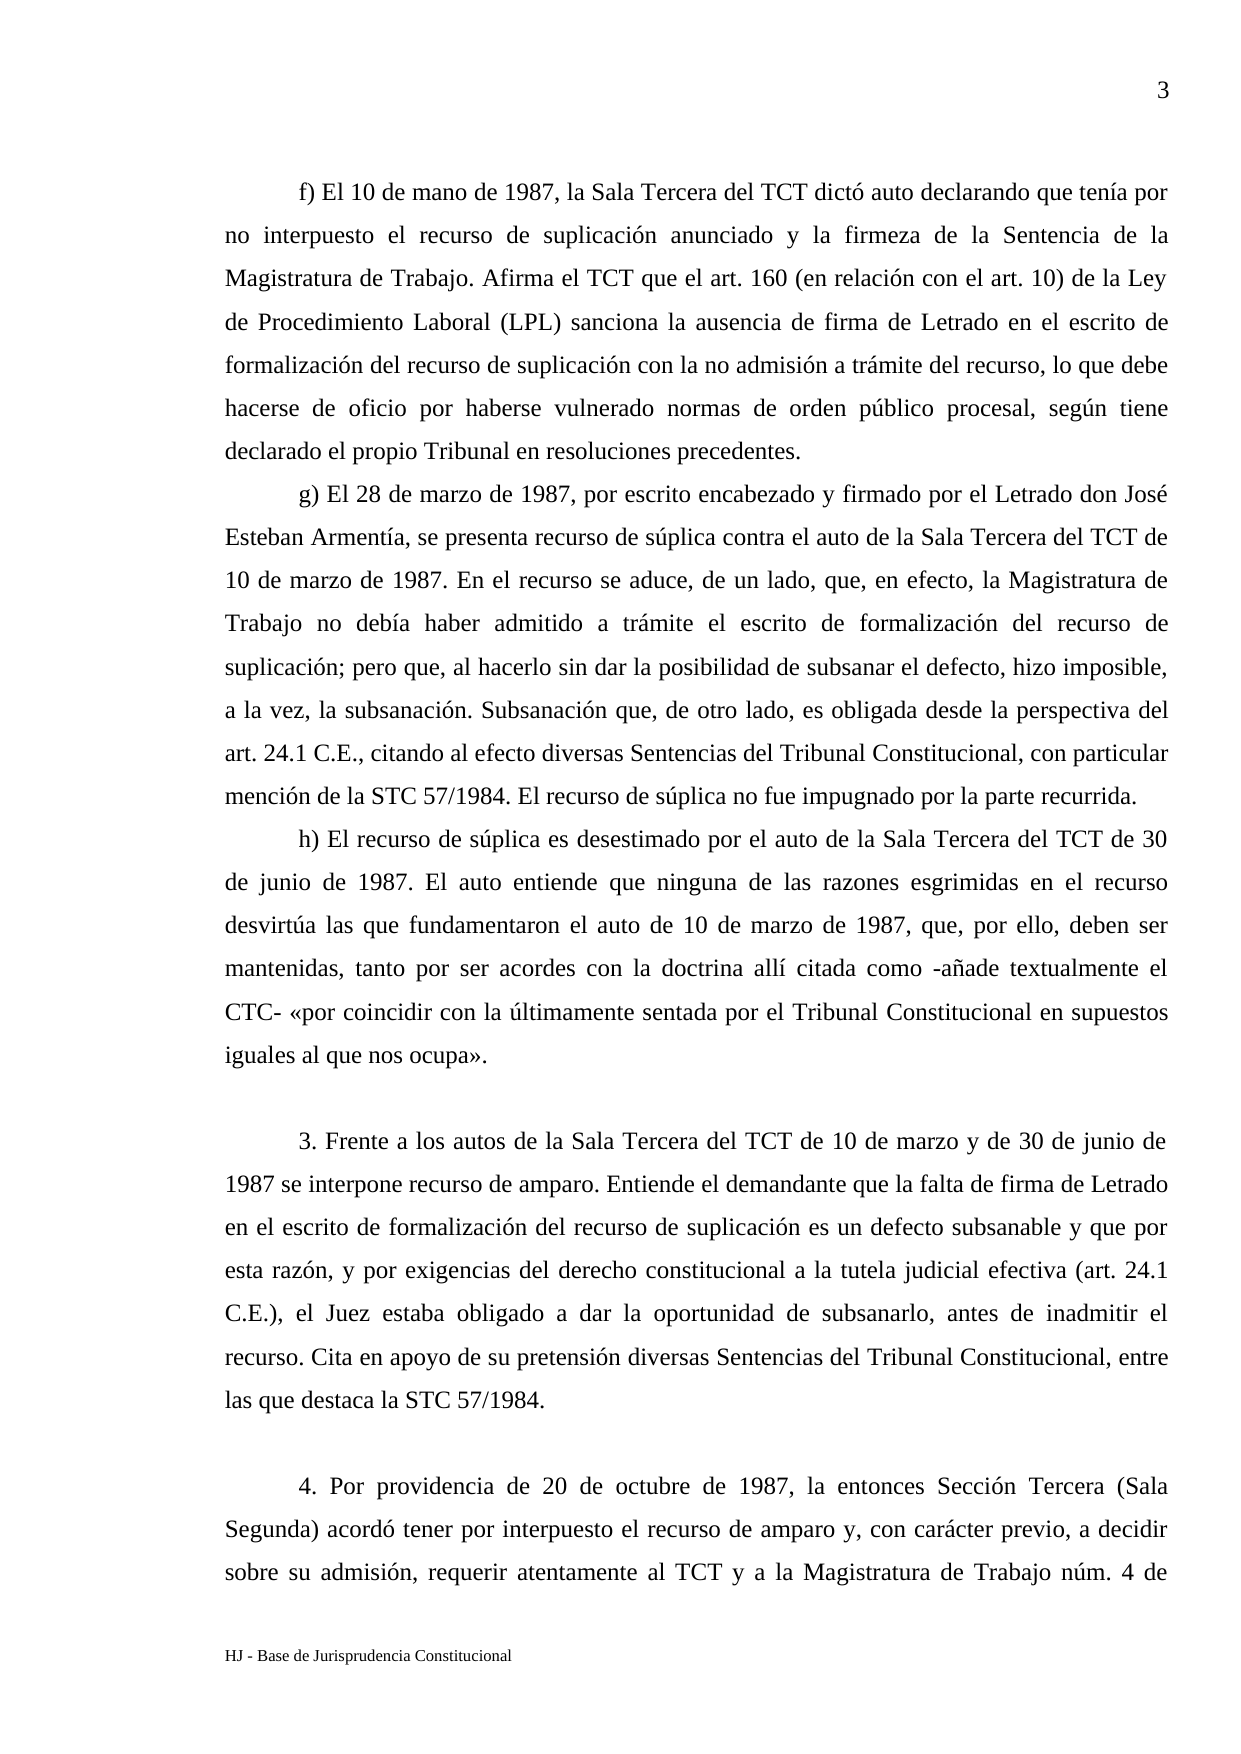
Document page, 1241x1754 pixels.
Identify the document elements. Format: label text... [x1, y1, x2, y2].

text h) El recurso de súplica es desestimado por el auto de la Sala Tercera del TCT de 30 de junio de 1987. El auto entiende que ninguna de las razones esgrimidas en el recurso desvirtúa las que fundamentaron el auto de 10 de marzo de 1987, que, por ello, deben ser mantenidas, tanto por ser acordes con la doctrina allí citada como -añade textualmente el CTC- «por coincidir con la últimamente sentada por el Tribunal Constitucional en supuestos iguales al que nos ocupa». [224, 824, 1169, 1068]
text f) El 10 de mano de 1987, la Sala Tercera del TCT dictó auto declarando que tenía por no interpuesto el recurso de suplicación anunciado y la firmeza de la Sentencia de la Magistratura de Trabajo. Afirma el TCT que el art. 160 (en relación con el art. 10) de la Ley de Procedimiento Laboral (LPL) sanciona la ausencia de firma de Letrado en el escrito de formalización del recurso de suplicación con la no admisión a trámite del recurso, lo que debe hacerse de oficio por haberse vulnerado normas de orden público procesal, según tiene declarado el propio Tribunal en resoluciones precedentes. [224, 177, 1169, 465]
text 3. Frente a los autos de la Sala Tercera del TCT de 10 de marzo y de 30 de junio de 1987 se interpone recurso de amparo. Entiende el demandante que la falta de firma de Letrado en el escrito de formalización del recurso de suplicación es un defecto subsanable y que por esta razón, y por exigencias del derecho constitucional a la tutela judicial efectiva (art. 24.1 C.E.), el Juez estaba obligado a dar la oportunidad de subsanarlo, antes de inadmitir el recurso. Cita en apoyo de su pretensión diversas Sentencias del Tribunal Constitucional, entre las que destaca la STC 57/1984. [224, 1126, 1169, 1413]
text g) El 28 de marzo de 1987, por escrito encabezado y firmado por el Letrado don José Esteban Armentía, se presenta recurso de súplica contra el auto de la Sala Tercera del TCT de 10 de marzo de 1987. En el recurso se aduce, de un lado, que, en efecto, la Magistratura de Trabajo no debía haber admitido a trámite el escrito de formalización del recurso de suplicación; pero que, al hacerlo sin dar la posibilidad de subsanar el defecto, hizo imposible, a la vez, la subsanación. Subsanación que, de otro lado, es obligada desde la perspectiva del art. 24.1 C.E., citando al efecto diversas Sentencias del Tribunal Constitucional, con particular mención de la STC 57/1984. El recurso de súplica no fue impugnado por la parte recurrida. [224, 479, 1169, 810]
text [224, 1471, 1169, 1586]
